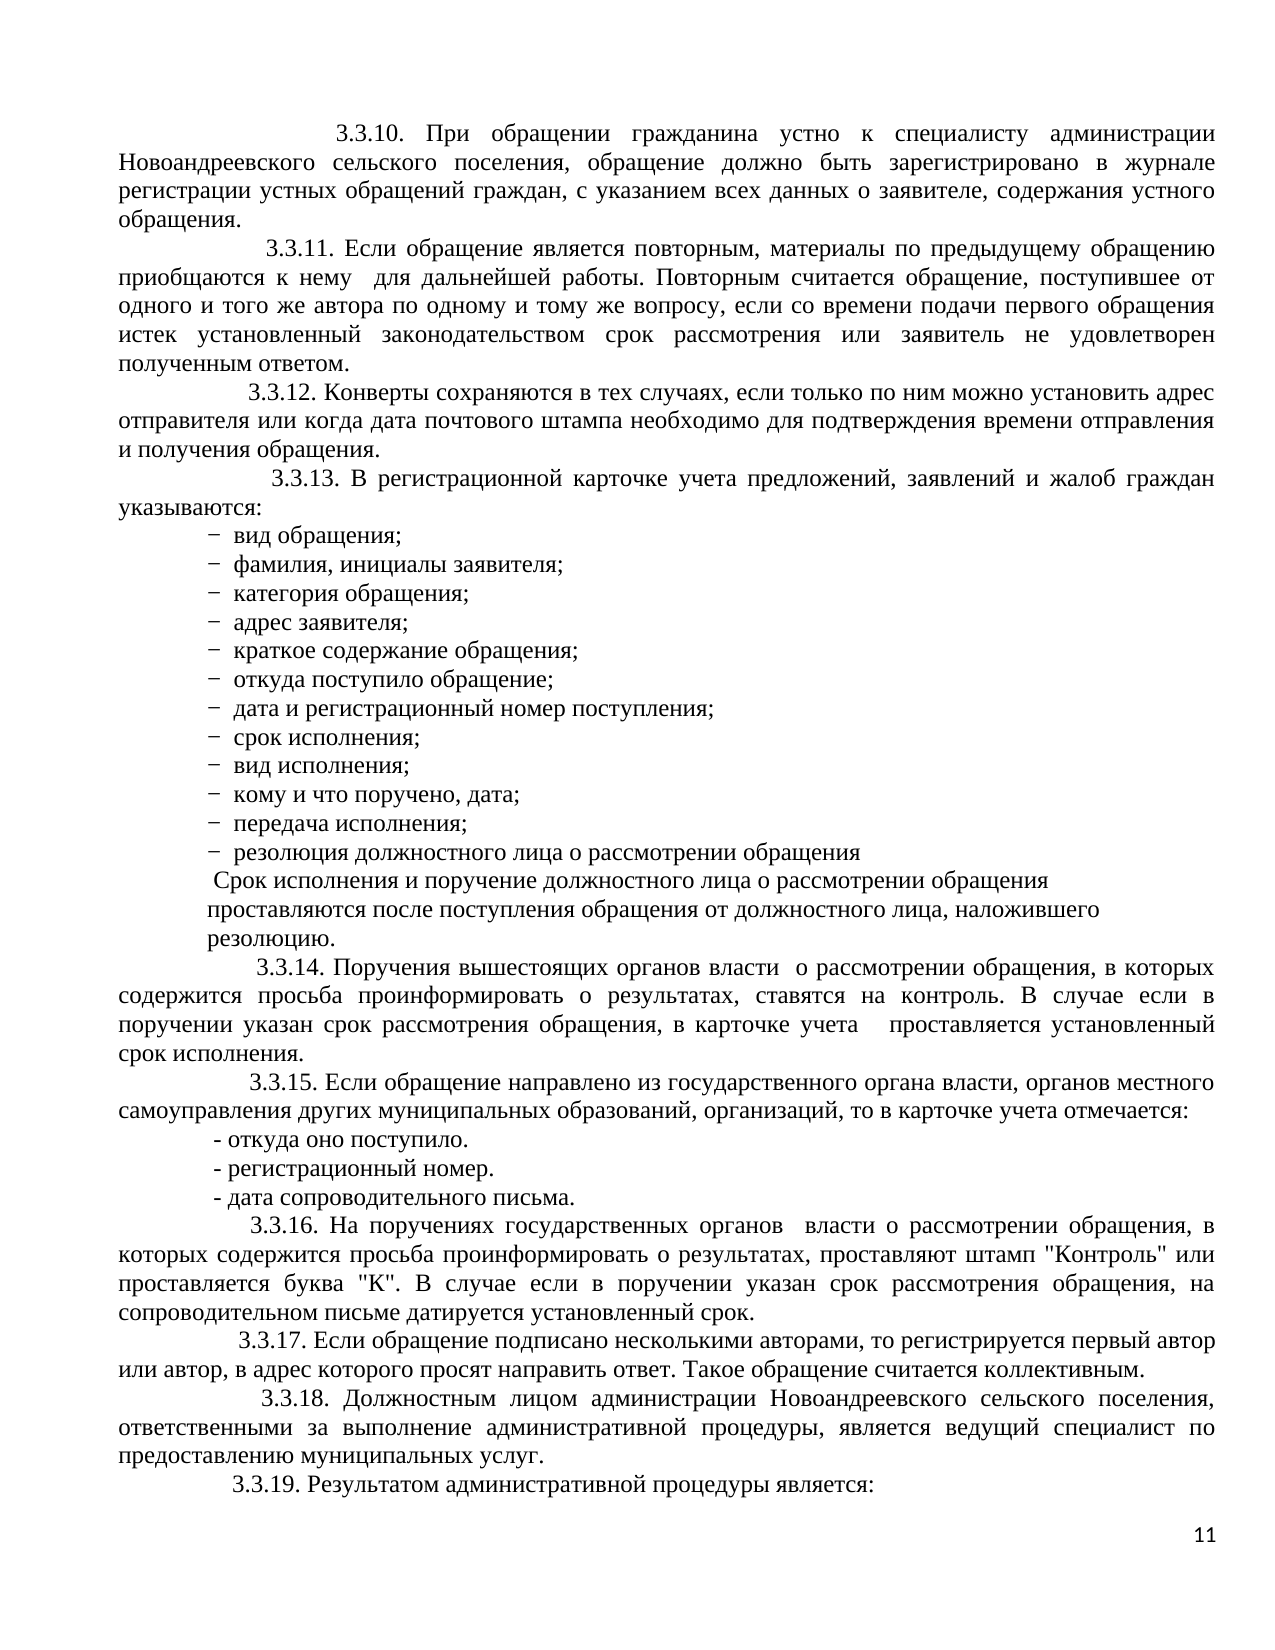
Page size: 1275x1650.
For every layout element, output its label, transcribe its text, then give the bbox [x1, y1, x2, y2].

text − вид обращения; [118, 521, 1216, 549]
text − адрес заявителя; [118, 607, 1216, 636]
text - дата сопроводительного письма. [118, 1182, 1216, 1211]
text Срок исполнения и поручение должностного лица о рассмотрении обращения [118, 866, 1216, 894]
text − фамилия, инициалы заявителя; [118, 549, 1216, 578]
text - откуда оно поступило. [118, 1124, 1216, 1153]
text − передача исполнения; [118, 808, 1216, 837]
text - регистрационный номер. [118, 1153, 1216, 1182]
text 3.3.10. При обращении гражданина устно к специалисту администрации Новоандреевского сельского поселения, обращение должно быть зарегистрировано в журнале регистрации устных обращений граждан, с указанием всех данных о заявителе, содержания устного обращения. [118, 118, 1216, 233]
text 3.3.13. В регистрационной карточке учета предложений, заявлений и жалоб граждан указываются: [118, 463, 1216, 521]
text 3.3.16. На поручениях государственных органов власти о рассмотрении обращения, в которых содержится просьба проинформировать о результатах, проставляют штамп "Контроль" или проставляется буква "К". В случае если в поручении указан срок рассмотрения обращения, на сопроводительном письме датируется установленный срок. [118, 1211, 1216, 1326]
text − категория обращения; [118, 578, 1216, 607]
text − дата и регистрационный номер поступления; [118, 693, 1216, 722]
text − краткое содержание обращения; [118, 636, 1216, 664]
text − срок исполнения; [118, 722, 1216, 751]
text 3.3.18. Должностным лицом администрации Новоандреевского сельского поселения, ответственными за выполнение административной процедуры, является ведущий специалист по предоставлению муниципальных услуг. [118, 1383, 1216, 1469]
text 3.3.17. Если обращение подписано несколькими авторами, то регистрируется первый автор или автор, в адрес которого просят направить ответ. Такое обращение считается коллективным. [118, 1326, 1216, 1383]
text 3.3.19. Результатом административной процедуры является: [118, 1469, 1216, 1498]
text − резолюция должностного лица о рассмотрении обращения [118, 837, 1216, 866]
text проставляются после поступления обращения от должностного лица, наложившего [118, 894, 1216, 923]
text − кому и что поручено, дата; [118, 779, 1216, 808]
text резолюцию. [118, 923, 1216, 952]
text 3.3.15. Если обращение направлено из государственного органа власти, органов местного самоуправления других муниципальных образований, организаций, то в карточке учета отмечается: [118, 1067, 1216, 1124]
text 3.3.14. Поручения вышестоящих органов власти о рассмотрении обращения, в которых содержится просьба проинформировать о результатах, ставятся на контроль. В случае если в поручении указан срок рассмотрения обращения, в карточке учета проставляется установленный срок исполнения. [118, 952, 1216, 1067]
text 3.3.12. Конверты сохраняются в тех случаях, если только по ним можно установить адрес отправителя или когда дата почтового штампа необходимо для подтверждения времени отправления и получения обращения. [118, 377, 1216, 463]
text − откуда поступило обращение; [118, 664, 1216, 693]
text − вид исполнения; [118, 751, 1216, 779]
text 3.3.11. Если обращение является повторным, материалы по предыдущему обращению приобщаются к нему для дальнейшей работы. Повторным считается обращение, поступившее от одного и того же автора по одному и тому же вопросу, если со времени подачи первого обращения истек установленный законодательством срок рассмотрения или заявитель не удовлетворен полученным ответом. [118, 233, 1216, 377]
